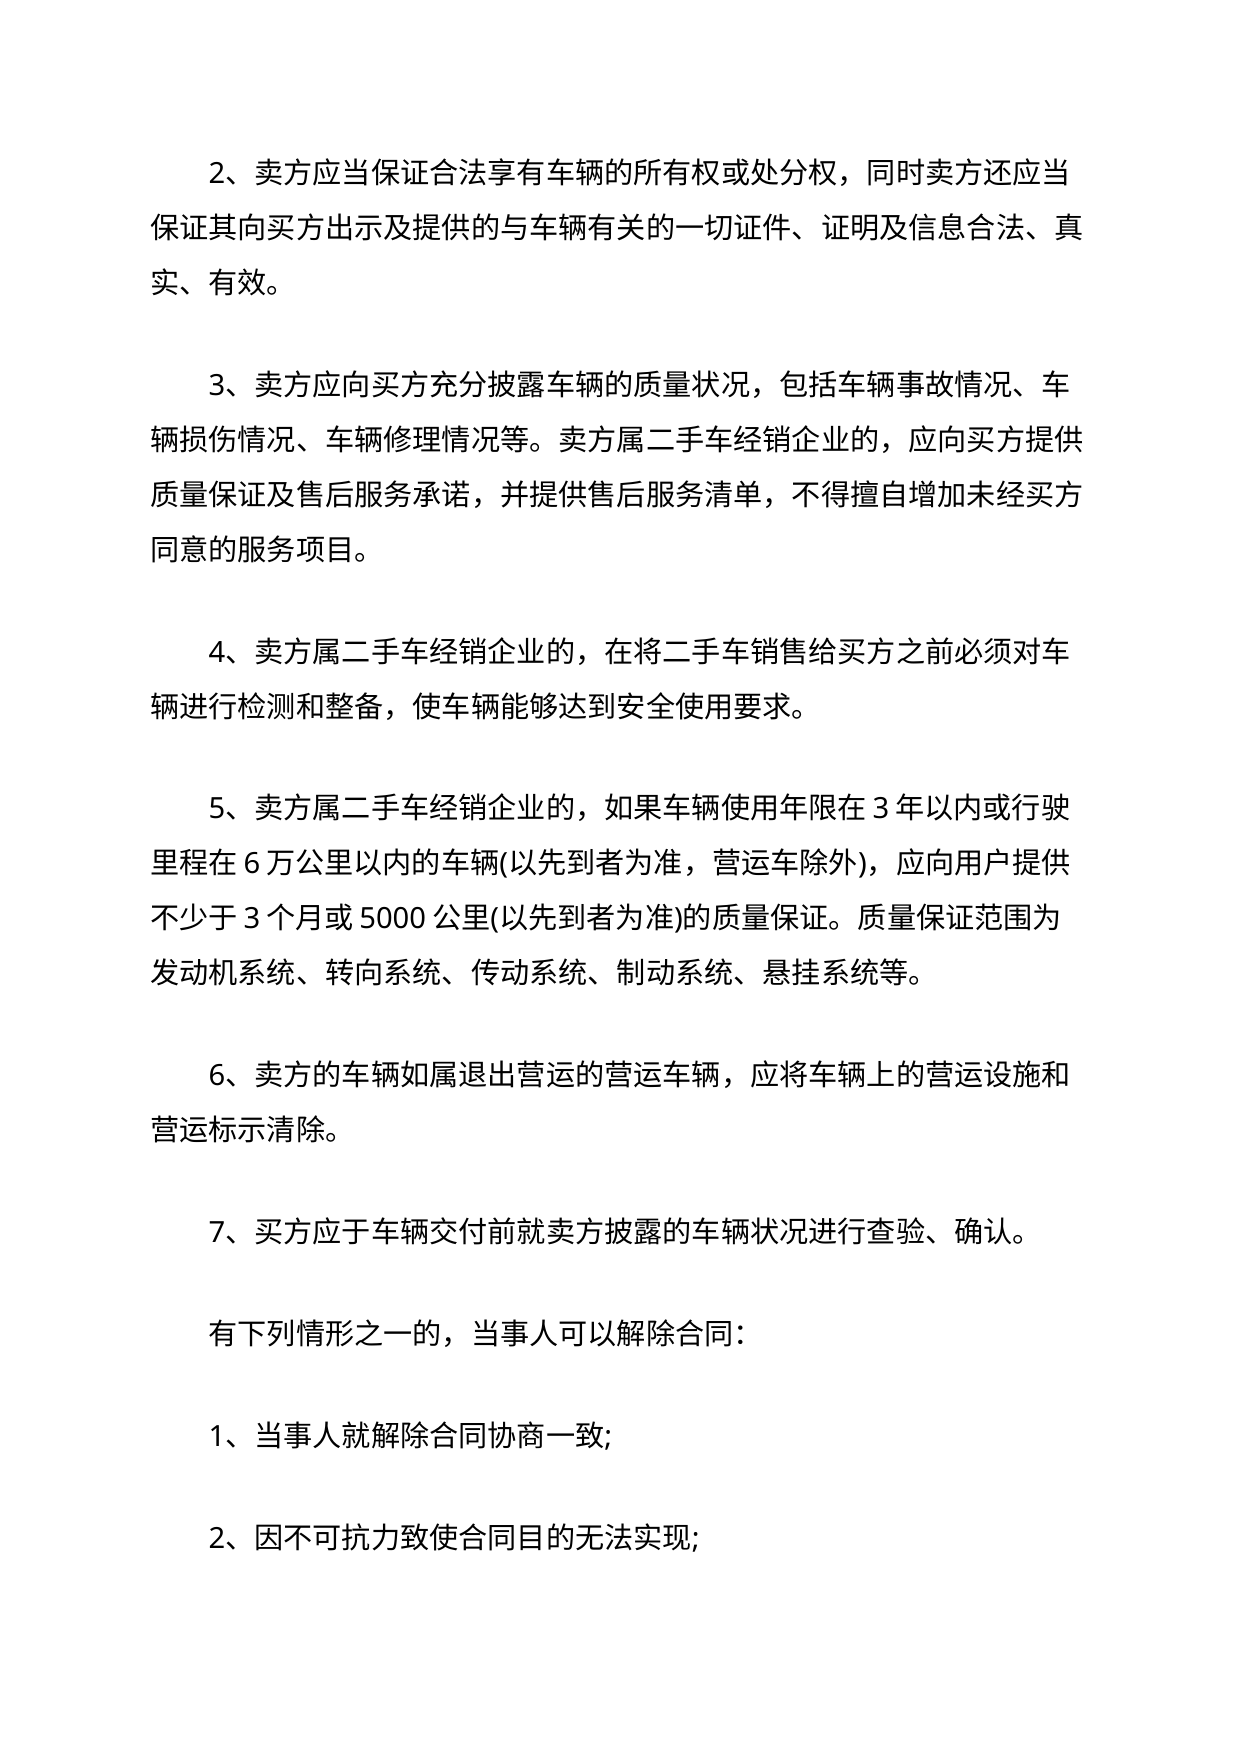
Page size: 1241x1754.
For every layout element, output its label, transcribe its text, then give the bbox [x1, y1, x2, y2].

text 2、因不可抗力致使合同目的无法实现; [150, 1514, 1090, 1557]
text 有下列情形之一的，当事人可以解除合同： [150, 1311, 1090, 1353]
text 3、卖方应向买方充分披露车辆的质量状况，包括车辆事故情况、车辆损伤情况、车辆修理情况等。卖方属二手车经销企业的，应向买方提供质量保证及售后服务承诺，并提供售后服务清单，不得擅自增加未经买方同意的服务项目。 [150, 362, 1090, 569]
text 1、当事人就解除合同协商一致; [150, 1412, 1090, 1455]
text 6、卖方的车辆如属退出营运的营运车辆，应将车辆上的营运设施和营运标示清除。 [150, 1052, 1090, 1149]
text 5、卖方属二手车经销企业的，如果车辆使用年限在3年以内或行驶里程在6万公里以内的车辆(以先到者为准，营运车除外)，应向用户提供不少于3个月或5000公里(以先到者为准)的质量保证。质量保证范围为发动机系统、转向系统、传动系统、制动系统、悬挂系统等。 [150, 785, 1090, 992]
text 4、卖方属二手车经销企业的，在将二手车销售给买方之前必须对车辆进行检测和整备，使车辆能够达到安全使用要求。 [150, 628, 1090, 726]
text 7、买方应于车辆交付前就卖方披露的车辆状况进行查验、确认。 [150, 1208, 1090, 1251]
text 2、卖方应当保证合法享有车辆的所有权或处分权，同时卖方还应当保证其向买方出示及提供的与车辆有关的一切证件、证明及信息合法、真实、有效。 [150, 150, 1090, 302]
